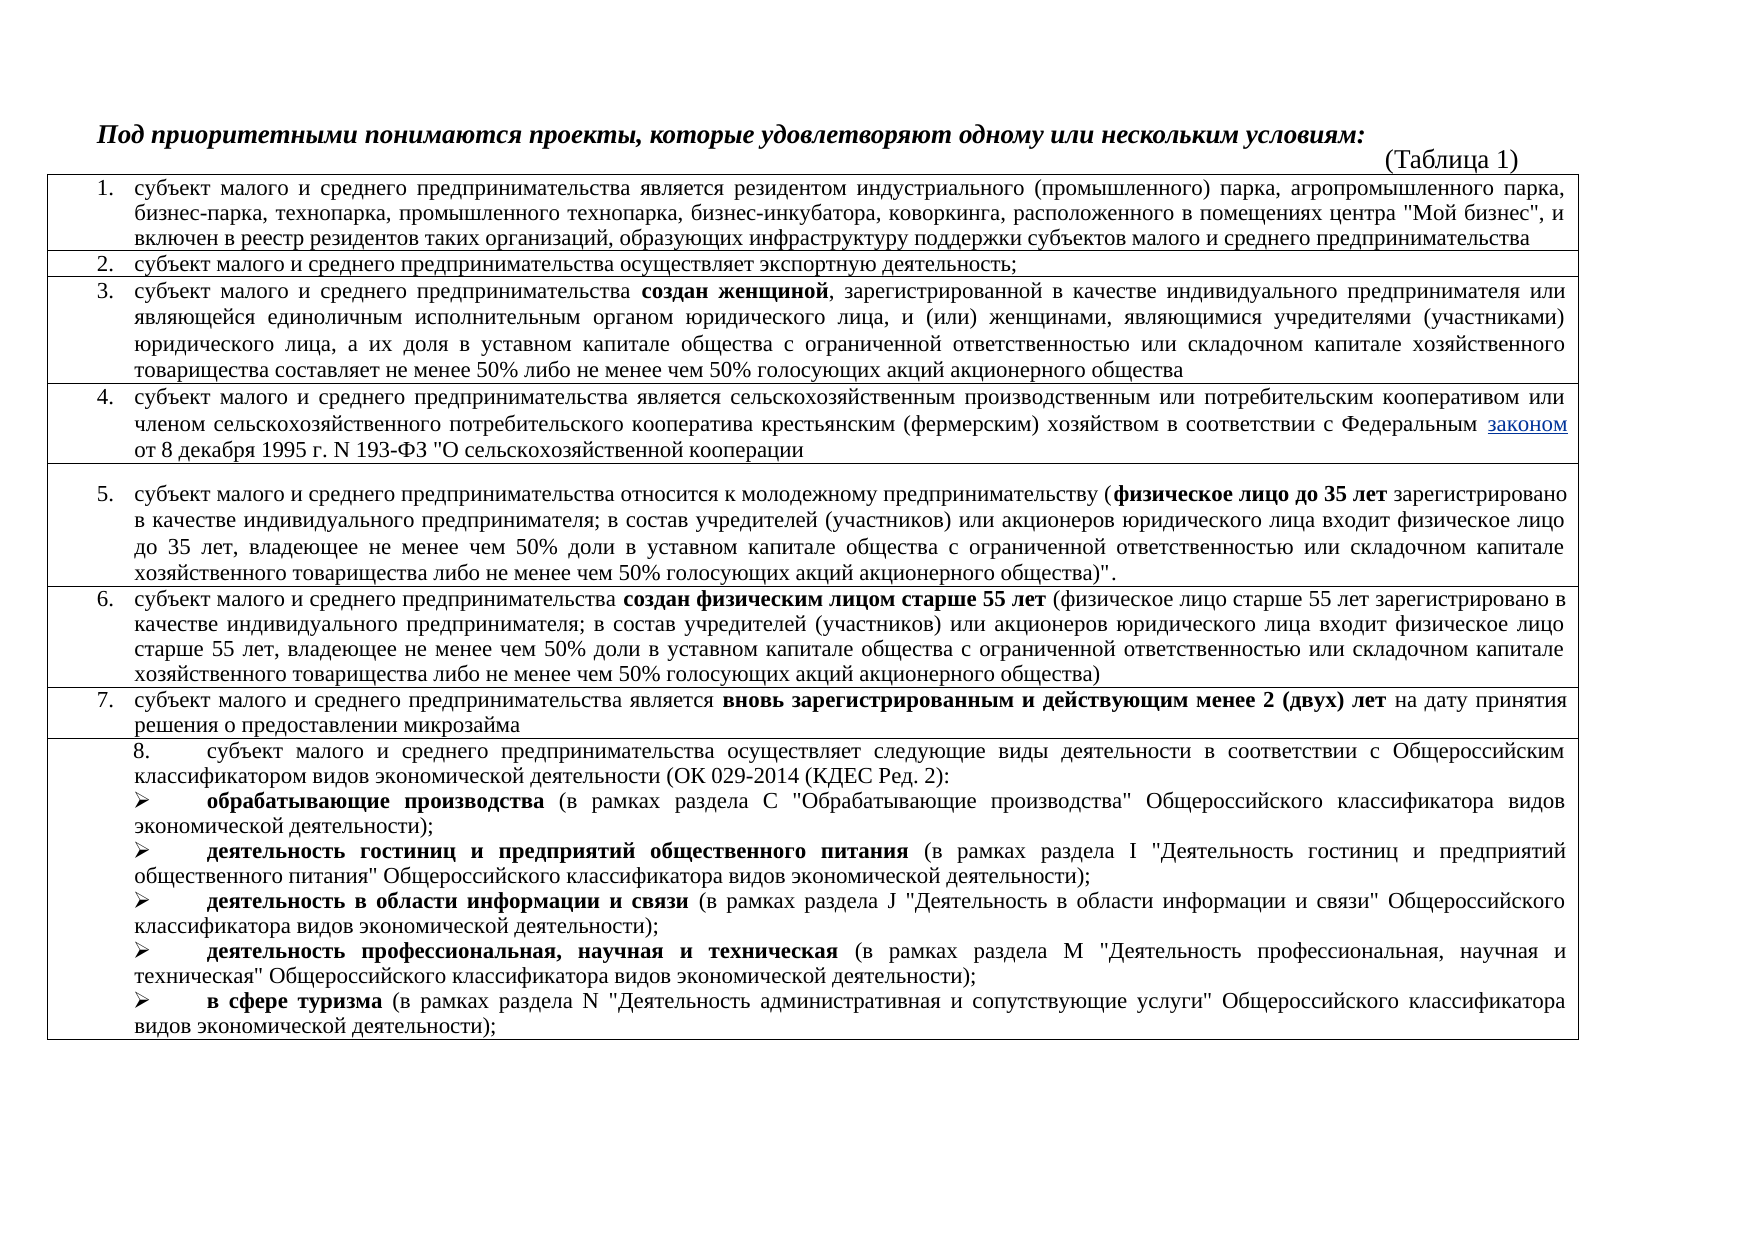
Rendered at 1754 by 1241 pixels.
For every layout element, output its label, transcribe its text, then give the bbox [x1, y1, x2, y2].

table_cell субъект малого и среднего предпринимательства относится к молодежному предпринимательству (физическое лицо до 35 лет зарегистрировано в качестве индивидуального предпринимателя; в состав учредителей (участников) или акционеров юридического лица входит физическое лицо до 35 лет, владеющее не менее чем 50% доли в уставном капитале общества с ограниченной ответственностью или складочном капитале хозяйственного товарищества либо не менее чем 50% голосующих акций акционерного общества)". [48, 464, 1578, 586]
table_cell субъект малого и среднего предпринимательства создан женщиной, зарегистрированной в качестве индивидуального предпринимателя или являющейся единоличным исполнительным органом юридического лица, и (или) женщинами, являющимися учредителями (участниками) юридического лица, а их доля в уставном капитале общества с ограниченной ответственностью или складочном капитале хозяйственного товарищества составляет не менее 50% либо не менее чем 50% голосующих акций акционерного общества [48, 277, 1578, 382]
table_cell субъект малого и среднего предпринимательства является сельскохозяйственным производственным или потребительским кооперативом или членом сельскохозяйственного потребительского кооператива крестьянским (фермерским) хозяйством в соответствии с Федеральным законом от 8 декабря 1995 г. N 193-ФЗ "О сельскохозяйственной кооперации [48, 384, 1578, 462]
table_cell субъект малого и среднего предпринимательства является вновь зарегистрированным и действующим менее 2 (двух) лет на дату принятия решения о предоставлении микрозайма [48, 688, 1578, 738]
text Под приоритетными понимаются проекты, которые удовлетворяют одному или нескольким условиям: [97, 124, 1654, 149]
table_cell субъект малого и среднего предпринимательства осуществляет экспортную деятельность; [48, 251, 1578, 276]
table_cell субъект малого и среднего предпринимательства осуществляет следующие виды деятельности в соответствии с Общероссийским классификатором видов экономической деятельности (ОК 029-2014 (КДЕС Ред. 2): обрабатывающие производства (в рамках раздела C "Обрабатывающие производства" Общероссийского классификатора видов экономической деятельности); деятельность гостиниц и предприятий общественного питания (в рамках раздела I "Деятельность гостиниц и предприятий общественного питания" Общероссийского классификатора видов экономической деятельности); деятельность в области информации и связи (в рамках раздела J "Деятельность в области информации и связи" Общероссийского классификатора видов экономической деятельности); деятельность профессиональная, научная и техническая (в рамках раздела M "Деятельность профессиональная, научная и техническая" Общероссийского классификатора видов экономической деятельности); в сфере туризма (в рамках раздела N "Деятельность административная и сопутствующие услуги" Общероссийского классификатора видов экономической деятельности); [48, 739, 1578, 1039]
text (Таблица 1) [97, 149, 1654, 174]
table_header субъект малого и среднего предпринимательства является резидентом индустриального (промышленного) парка, агропромышленного парка, бизнес-парка, технопарка, промышленного технопарка, бизнес-инкубатора, коворкинга, расположенного в помещениях центра "Мой бизнес", и включен в реестр резидентов таких организаций, образующих инфраструктуру поддержки субъектов малого и среднего предпринимательства [48, 175, 1578, 250]
table_cell субъект малого и среднего предпринимательства создан физическим лицом старше 55 лет (физическое лицо старше 55 лет зарегистрировано в качестве индивидуального предпринимателя; в состав учредителей (участников) или акционеров юридического лица входит физическое лицо старше 55 лет, владеющее не менее чем 50% доли в уставном капитале общества с ограниченной ответственностью или складочном капитале хозяйственного товарищества либо не менее чем 50% голосующих акций акционерного общества) [48, 587, 1578, 687]
